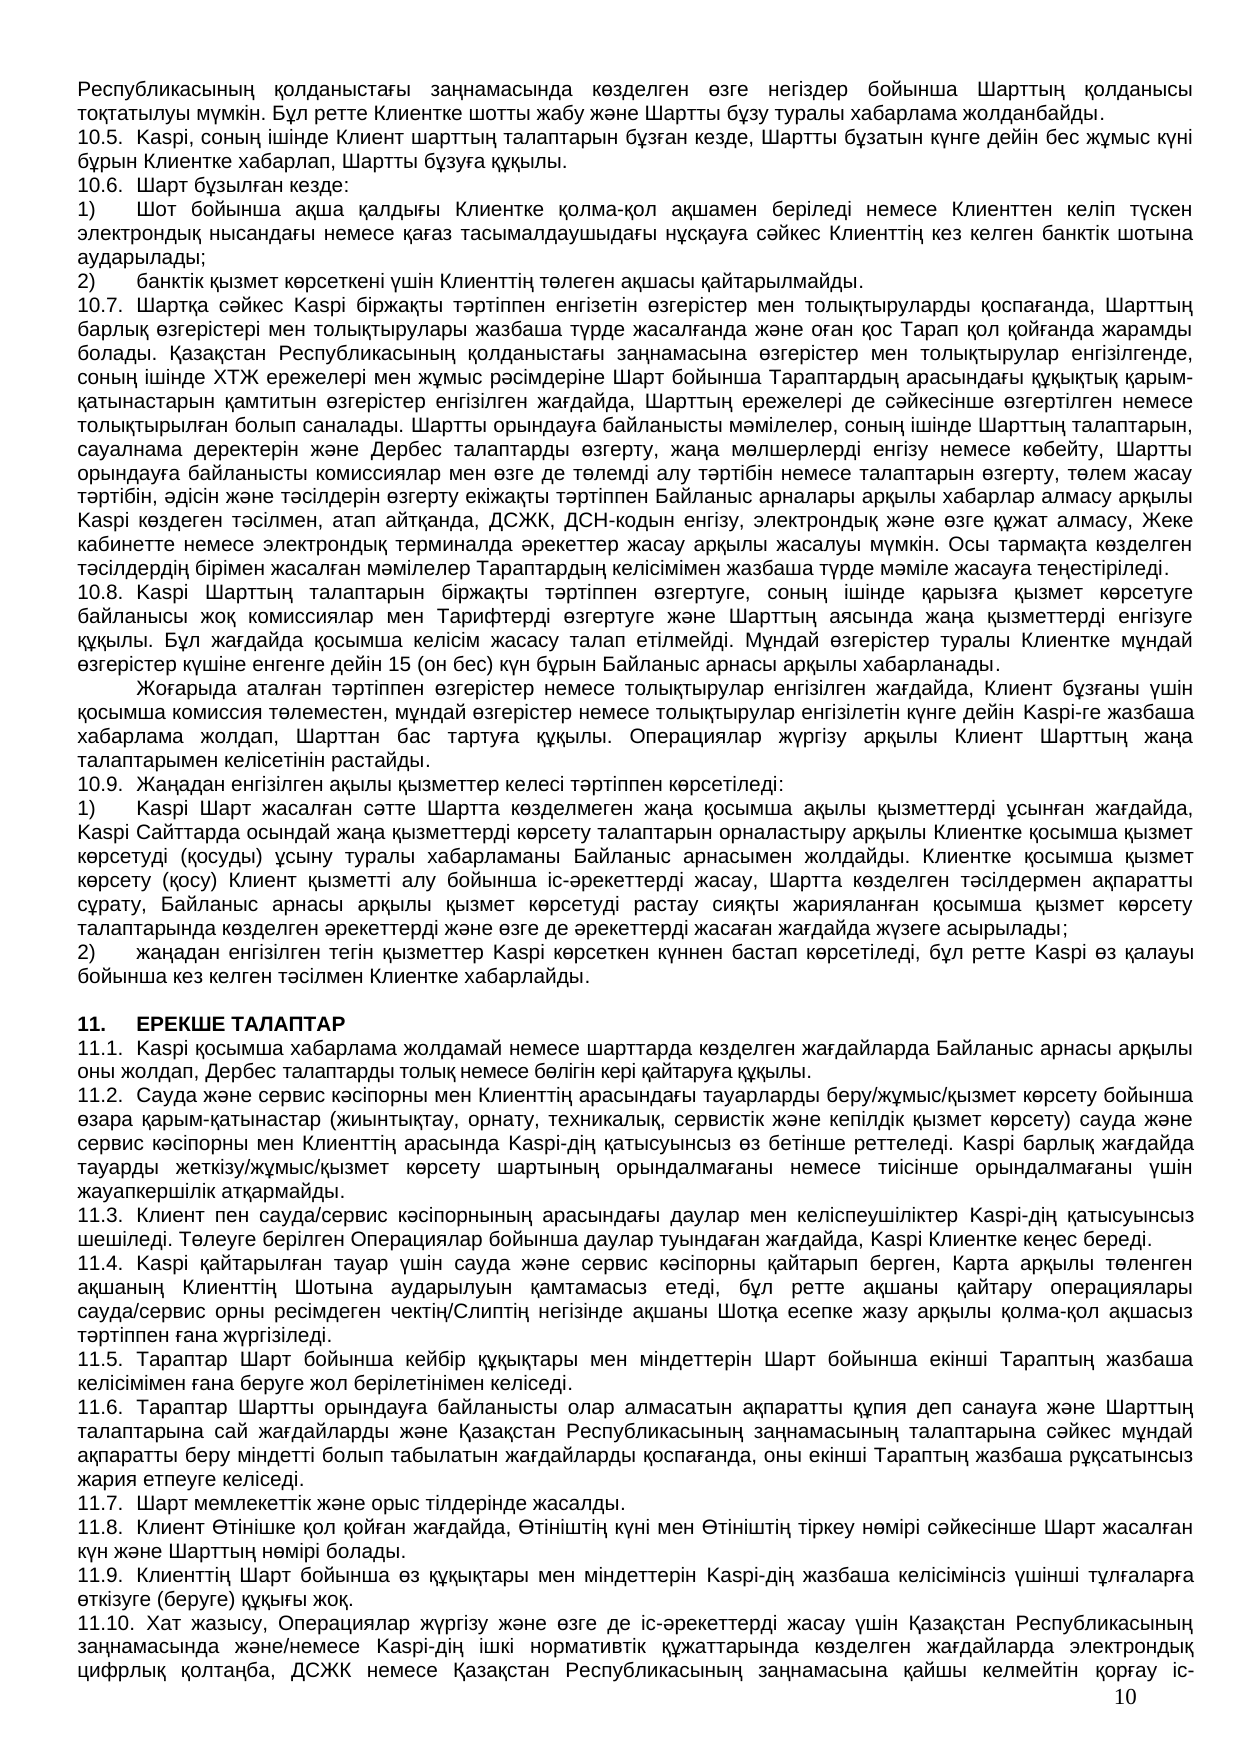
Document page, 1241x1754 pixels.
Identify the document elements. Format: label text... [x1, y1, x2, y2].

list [77, 1610, 1194, 1682]
list Клиент Өтінішке қол қойған жағдайда, Өтініштің күні мен Өтініштің тіркеу нөмірі сәйкесінше Шарт жасалған күн және Шарттың нөмірі болады. [77, 1514, 1194, 1562]
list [77, 77, 1194, 125]
list банктік қызмет көрсеткені үшін Клиенттің төлеген ақшасы қайтарылмайды. [77, 269, 1194, 293]
list Kaspi Шарт жасалған сәтте Шартта көзделмеген жаңа қосымша ақылы қызметтерді ұсынған жағдайда, Kaspi Сайттарда осындай жаңа қызметтерді көрсету талаптарын орналастыру арқылы Клиентке қосымша қызмет көрсетуді (қосуды) ұсыну туралы хабарламаны Байланыс арнасымен жолдайды. Клиентке қосымша қызмет көрсету (қосу) Клиент қызметті алу бойынша іс-әрекеттерді жасау, Шартта көзделген тәсілдермен ақпаратты сұрату, Байланыс арнасы арқылы қызмет көрсетуді растау сияқты жарияланған қосымша қызмет көрсету талаптарында көзделген әрекеттерді және өзге де әрекеттерді жасаған жағдайда жүзеге асырылады; [77, 796, 1194, 939]
list жаңадан енгізілген тегін қызметтер Kaspi көрсеткен күннен бастап көрсетіледі, бұл ретте Kaspi өз қалауы бойынша кез келген тәсілмен Клиентке хабарлайды. [77, 939, 1194, 987]
list Сауда және сервис кәсіпорны мен Клиенттің арасындағы тауарларды беру/жұмыс/қызмет көрсету бойынша өзара қарым-қатынастар (жиынтықтау, орнату, техникалық, сервистік және кепілдік қызмет көрсету) сауда және сервис кәсіпорны мен Клиенттің арасында Kaspi-дің қатысуынсыз өз бетінше реттеледі. Kaspi барлық жағдайда тауарды жеткізу/жұмыс/қызмет көрсету шартының орындалмағаны немесе тиісінше орындалмағаны үшін жауапкершілік атқармайды. [77, 1083, 1194, 1203]
list Шарт бұзылған кезде: [77, 173, 1194, 197]
list Клиент пен сауда/сервис кәсіпорнының арасындағы даулар мен келіспеушіліктер Kaspi-дің қатысуынсыз шешіледі. Төлеуге берілген Операциялар бойынша даулар туындаған жағдайда, Kaspi Клиентке кеңес береді. [77, 1203, 1194, 1251]
list Клиенттің Шарт бойынша өз құқықтары мен міндеттерін Kaspi-дің жазбаша келісімінсіз үшінші тұлғаларға өткізуге (беруге) құқығы жоқ. [77, 1562, 1194, 1610]
list Kaspi қосымша хабарлама жолдамай немесе шарттарда көзделген жағдайларда Байланыс арнасы арқылы оны жолдап, Дербес талаптарды толық немесе бөлігін кері қайтаруға құқылы. [77, 1035, 1194, 1083]
list Тараптар Шарт бойынша кейбір құқықтары мен міндеттерін Шарт бойынша екінші Тараптың жазбаша келісімімен ғана беруге жол берілетінімен келіседі. [77, 1347, 1194, 1395]
list Kaspi, соның ішінде Клиент шарттың талаптарын бұзған кезде, Шартты бұзатын күнге дейін бес жұмыс күні бұрын Клиентке хабарлап, Шартты бұзуға құқылы. [77, 125, 1194, 173]
subtitle Ерекше талаптар [77, 1011, 1194, 1035]
list Жаңадан енгізілген ақылы қызметтер келесі тәртіппен көрсетіледі: [77, 772, 1194, 796]
list Шартқа сәйкес Kaspi біржақты тәртіппен енгізетін өзгерістер мен толықтыруларды қоспағанда, Шарттың барлық өзгерістері мен толықтырулары жазбаша түрде жасалғанда және оған қос Тарап қол қойғанда жарамды болады. Қазақстан Республикасының қолданыстағы заңнамасына өзгерістер мен толықтырулар енгізілгенде, соның ішінде ХТЖ ережелері мен жұмыс рәсімдеріне Шарт бойынша Тараптардың арасындағы құқықтық қарым-қатынастарын қамтитын өзгерістер енгізілген жағдайда, Шарттың ережелері де сәйкесінше өзгертілген немесе толықтырылған болып саналады. Шартты орындауға байланысты мәмілелер, соның ішінде Шарттың талаптарын, сауалнама деректерін және Дербес талаптарды өзгерту, жаңа мөлшерлерді енгізу немесе көбейту, Шартты орындауға байланысты комиссиялар мен өзге де төлемді алу тәртібін немесе талаптарын өзгерту, төлем жасау тәртібін, әдісін және тәсілдерін өзгерту екіжақты тәртіппен Байланыс арналары арқылы хабарлар алмасу арқылы Kaspi көздеген тәсілмен, атап айтқанда, ДСЖК, ДСН-кодын енгізу, электрондық және өзге құжат алмасу, Жеке кабинетте немесе электрондық терминалда әрекеттер жасау арқылы жасалуы мүмкін. Осы тармақта көзделген тәсілдердің бірімен жасалған мәмілелер Тараптардың келісімімен жазбаша түрде мәміле жасауға теңестіріледі. [77, 293, 1194, 580]
list Kaspi қайтарылған тауар үшін сауда және сервис кәсіпорны қайтарып берген, Карта арқылы төленген ақшаның Клиенттің Шотына аударылуын қамтамасыз етеді, бұл ретте ақшаны қайтару операциялары сауда/сервис орны ресімдеген чектің/Слиптің негізінде ақшаны Шотқа есепке жазу арқылы қолма-қол ақшасыз тәртіппен ғана жүргізіледі. [77, 1251, 1194, 1347]
list Жоғарыда аталған тәртіппен өзгерістер немесе толықтырулар енгізілген жағдайда, Клиент бұзғаны үшін қосымша комиссия төлеместен, мұндай өзгерістер немесе толықтырулар енгізілетін күнге дейін Kaspi-ге жазбаша хабарлама жолдап, Шарттан бас тартуға құқылы. Операциялар жүргізу арқылы Клиент Шарттың жаңа талаптарымен келісетінін растайды. [77, 676, 1194, 772]
list Шарт мемлекеттік және орыс тілдерінде жасалды. [77, 1491, 1194, 1514]
list Шот бойынша ақша қалдығы Клиентке қолма-қол ақшамен беріледі немесе Клиенттен келіп түскен электрондық нысандағы немесе қағаз тасымалдаушыдағы нұсқауға сәйкес Клиенттің кез келген банктік шотына аударылады; [77, 197, 1194, 269]
list Kaspi Шарттың талаптарын біржақты тәртіппен өзгертуге, соның ішінде қарызға қызмет көрсетуге байланысы жоқ комиссиялар мен Тарифтерді өзгертуге және Шарттың аясында жаңа қызметтерді енгізуге құқылы. Бұл жағдайда қосымша келісім жасасу талап етілмейді. Мұндай өзгерістер туралы Клиентке мұндай өзгерістер күшіне енгенге дейін 15 (он бес) күн бұрын Байланыс арнасы арқылы хабарланады. [77, 580, 1194, 676]
list Тараптар Шартты орындауға байланысты олар алмасатын ақпаратты құпия деп санауға және Шарттың талаптарына сай жағдайларды және Қазақстан Республикасының заңнамасының талаптарына сәйкес мұндай ақпаратты беру міндетті болып табылатын жағдайларды қоспағанда, оны екінші Тараптың жазбаша рұқсатынсыз жария етпеуге келіседі. [77, 1395, 1194, 1491]
